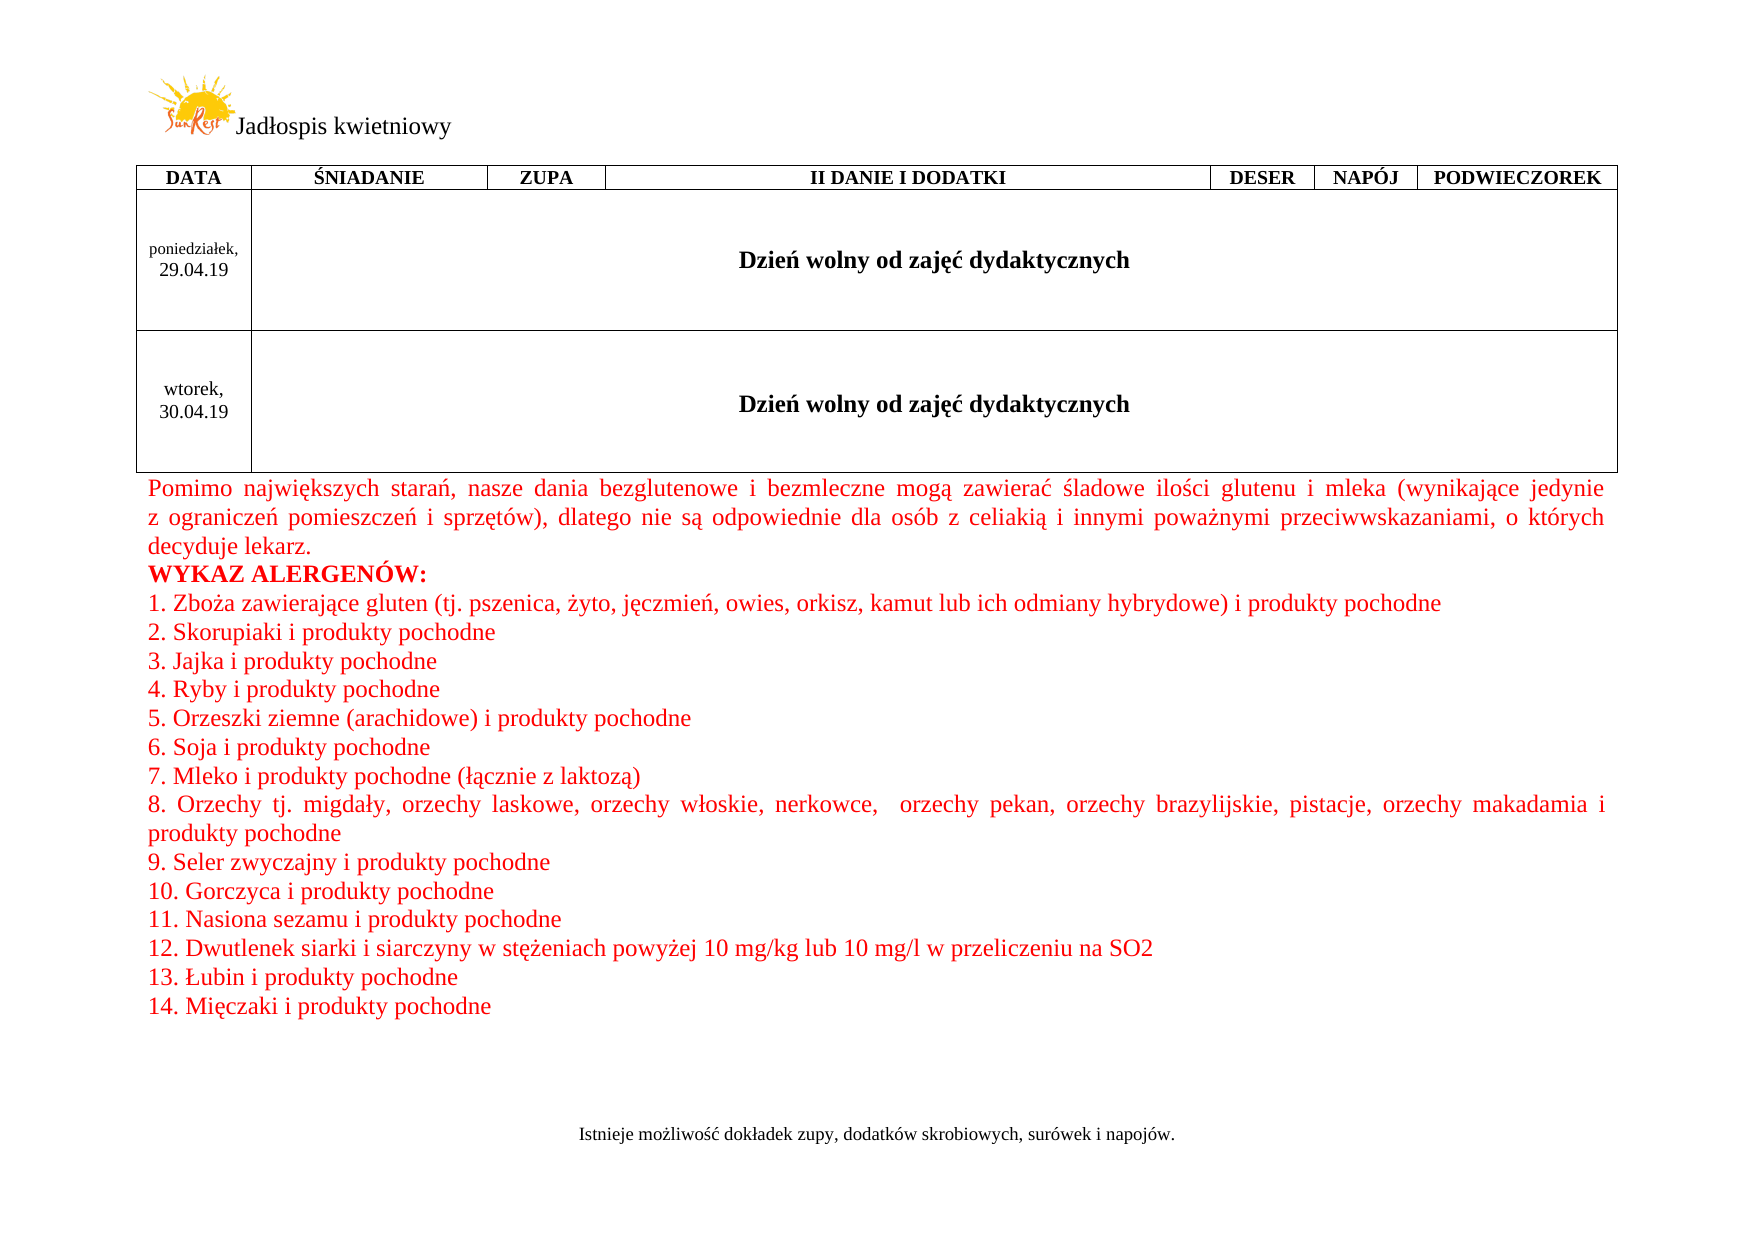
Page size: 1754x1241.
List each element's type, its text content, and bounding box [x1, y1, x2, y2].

text 5. Orzeszki ziemne (arachidowe) i produkty pochodne [148, 703, 1606, 732]
text 13. Łubin i produkty pochodne [148, 962, 1606, 991]
text 14. Mięczaki i produkty pochodne [148, 991, 1606, 1019]
table_header ŚNIADANIE [252, 166, 487, 189]
picture [147, 73, 236, 135]
table_cell poniedziałek, 29.04.19 [137, 190, 251, 330]
text 7. Mleko i produkty pochodne (łącznie z laktozą) [148, 761, 1606, 789]
text 10. Gorczyca i produkty pochodne [148, 876, 1606, 904]
text 3. Jajka i produkty pochodne [148, 646, 1606, 674]
table_header DATA [137, 166, 251, 189]
table_header NAPÓJ [1315, 166, 1417, 189]
table_cell Dzień wolny od zajęć dydaktycznych [252, 331, 1617, 472]
text 12. Dwutlenek siarki i siarczyny w stężeniach powyżej 10 mg/kg lub 10 mg/l w przeliczeniu na SO2 [148, 933, 1606, 962]
text 8. Orzechy tj. migdały, orzechy laskowe, orzechy włoskie, nerkowce, orzechy pekan, orzechy brazylijskie, pistacje, orzechy makadamia i produkty pochodne [148, 789, 1606, 847]
table_header PODWIECZOREK [1418, 166, 1617, 189]
text Pomimo największych starań, nasze dania bezglutenowe i bezmleczne mogą zawierać śladowe ilości glutenu i mleka (wynikające jedynie z ograniczeń pomieszczeń i sprzętów), dlatego nie są odpowiednie dla osób z celiakią i innymi poważnymi przeciwwskazaniami, o których decyduje lekarz. [148, 473, 1606, 559]
text 2. Skorupiaki i produkty pochodne [148, 617, 1606, 646]
text 9. Seler zwyczajny i produkty pochodne [148, 847, 1606, 876]
text 1. Zboża zawierające gluten (tj. pszenica, żyto, jęczmień, owies, orkisz, kamut lub ich odmiany hybrydowe) i produkty pochodne [148, 588, 1606, 617]
table_header II DANIE I DODATKI [606, 166, 1210, 189]
text 6. Soja i produkty pochodne [148, 732, 1606, 761]
text WYKAZ ALERGENÓW: [148, 559, 1606, 588]
table_header ZUPA [488, 166, 605, 189]
table_cell Dzień wolny od zajęć dydaktycznych [252, 190, 1617, 330]
table_header DESER [1211, 166, 1314, 189]
text 11. Nasiona sezamu i produkty pochodne [148, 904, 1606, 933]
table_cell wtorek, 30.04.19 [137, 331, 251, 472]
text 4. Ryby i produkty pochodne [148, 674, 1606, 703]
